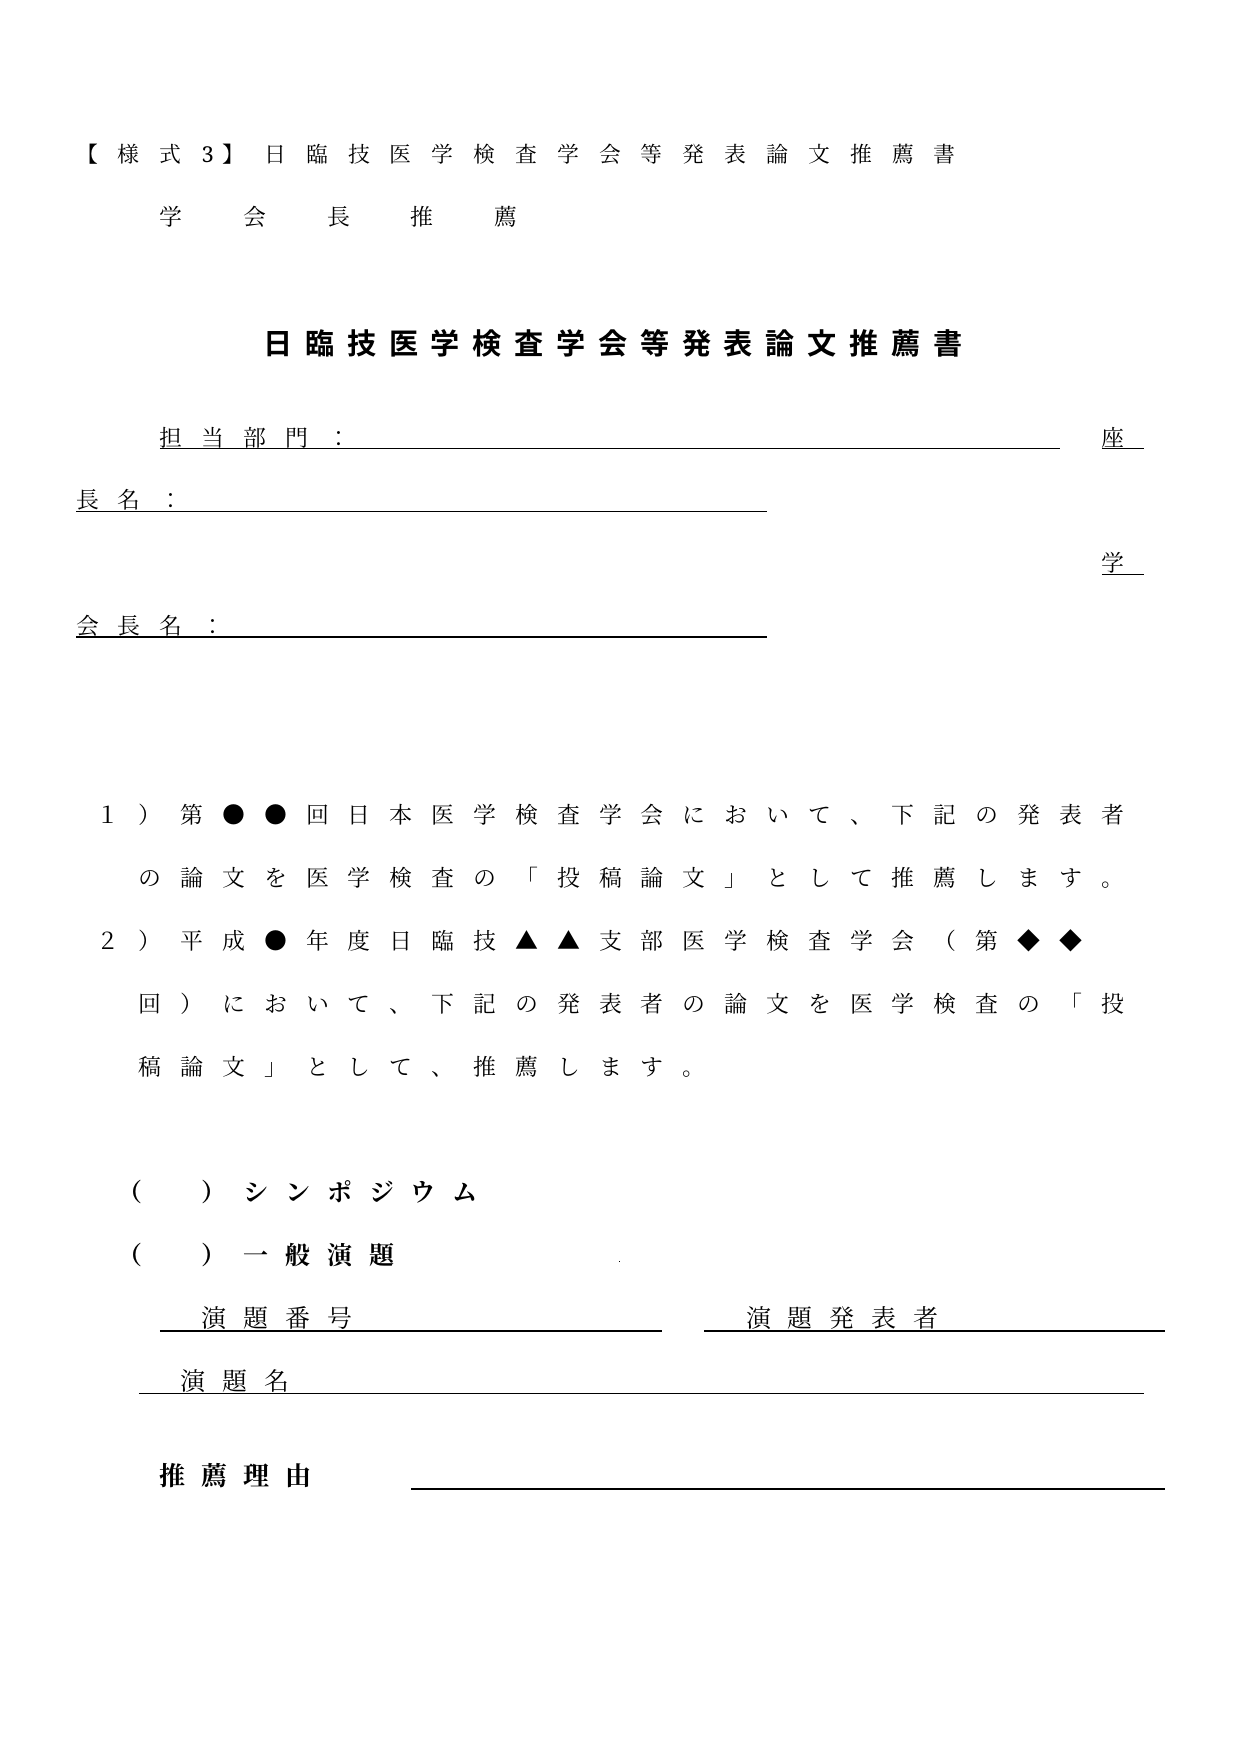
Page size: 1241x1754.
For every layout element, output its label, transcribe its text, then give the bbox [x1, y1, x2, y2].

text 演題名 [76, 1348, 1164, 1411]
text 演題番号 演題発表者 [76, 1286, 1164, 1348]
text 日臨技医学検査学会等発表論文推薦書 [76, 310, 1164, 373]
text 【様式3】日臨技医学検査学会等発表論文推薦書 [76, 122, 1164, 184]
text 推薦理由 [76, 1443, 1164, 1506]
text 学 会 長 推 薦 [76, 184, 1164, 247]
text ２）平成●年度日臨技▲▲支部医学検査学会（第◆◆回）において、下記の発表者の論文を医学検査の「投稿論文」として、推薦します。 [86, 908, 1164, 1097]
text 担当部門： 座長名： [76, 405, 1164, 531]
text 学会長名： [76, 531, 1164, 656]
text １）第●●回日本医学検査学会において、下記の発表者の論文を医学検査の「投稿論文」として推薦します。 [86, 782, 1164, 908]
text （ ）シンポジウム [76, 1160, 1164, 1223]
text （ ）一般演題 [76, 1223, 1164, 1286]
